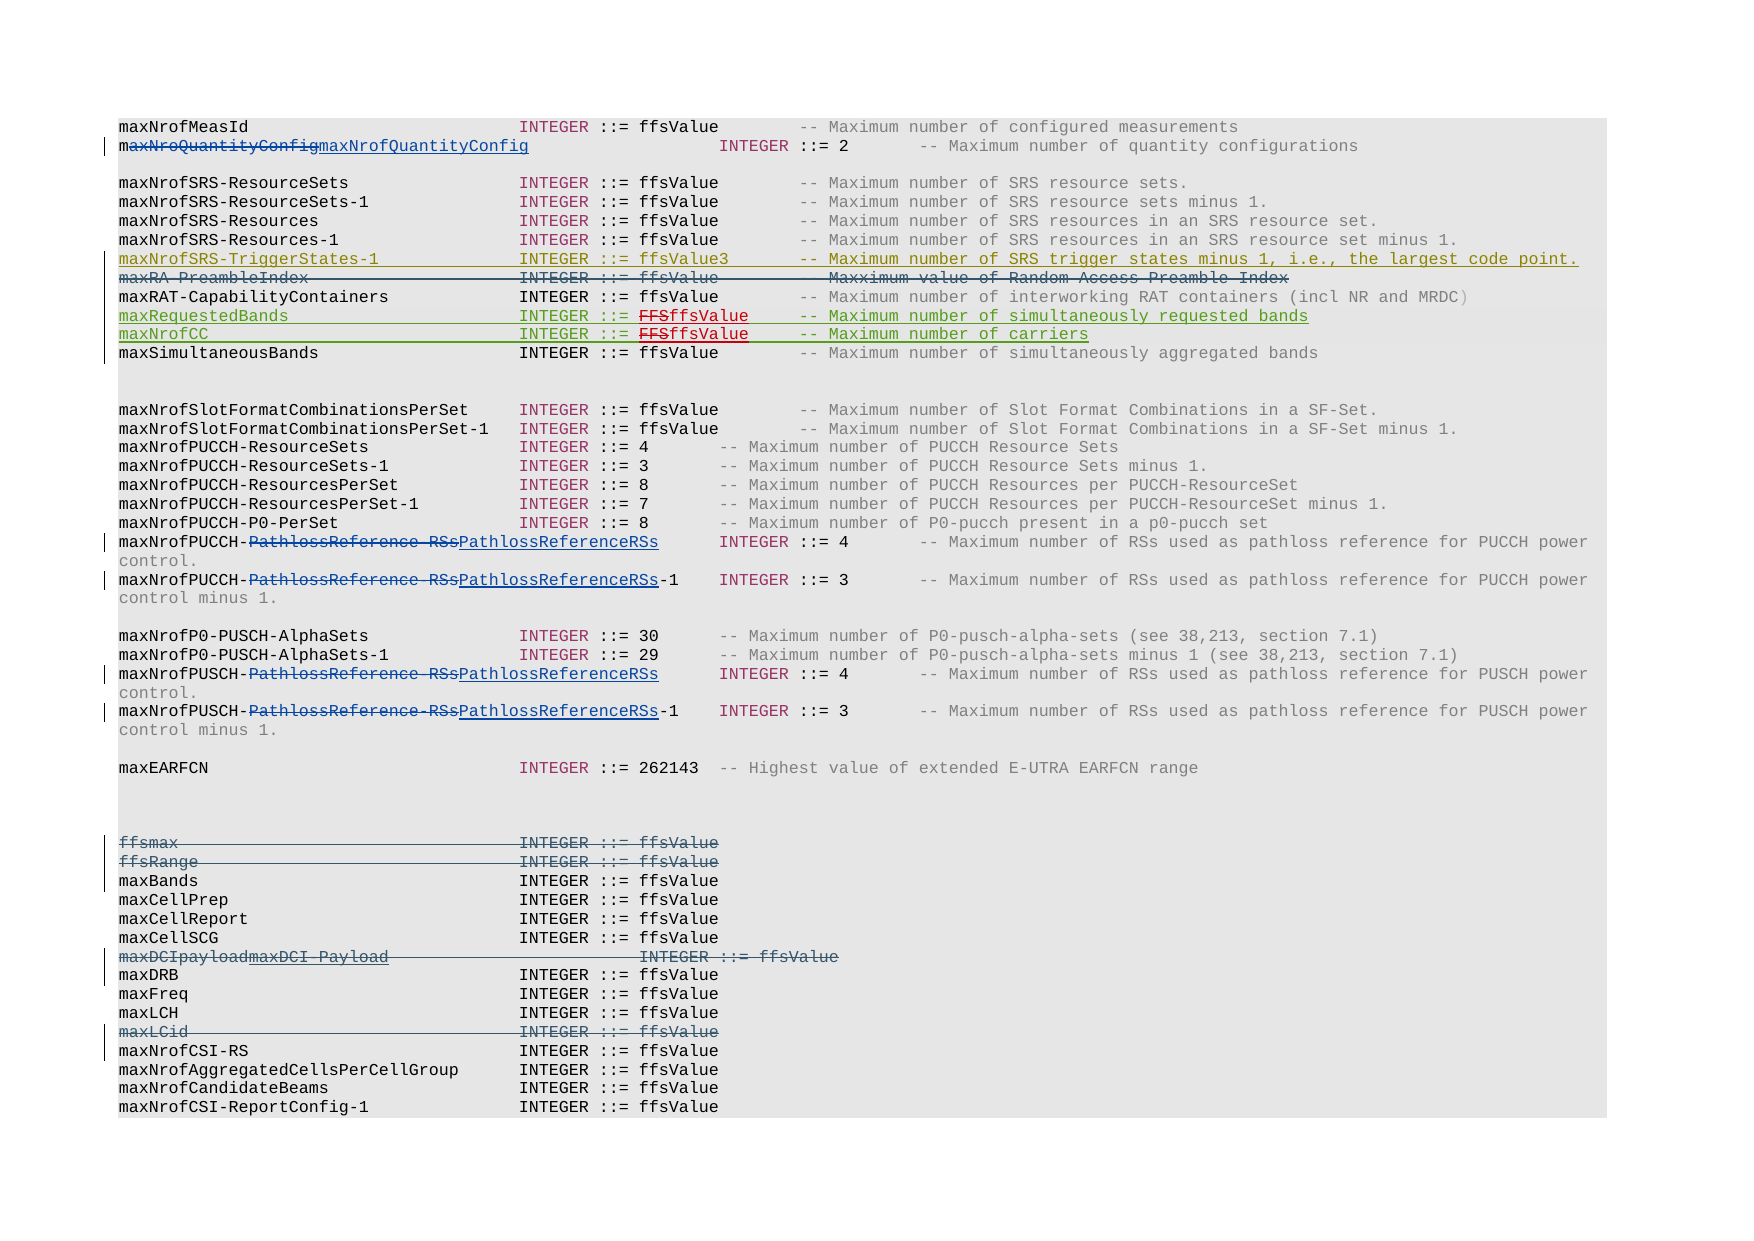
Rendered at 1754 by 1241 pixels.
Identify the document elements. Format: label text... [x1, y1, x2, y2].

text maxNrofSRS-Resources INTEGER ::= ffsValue -- Maximum number of SRS resources in an SRS resource set. [118, 213, 1607, 232]
text m INTEGER ::= 2 -- Maximum number of quantity configurations [118, 137, 1607, 156]
text maxNrofPUCCH-ResourceSets-1 INTEGER ::= 3 -- Maximum number of PUCCH Resource Sets minus 1. [118, 458, 1607, 477]
text maxNrofPUCCH--1 INTEGER ::= 3 -- Maximum number of RSs used as pathloss reference for PUCCH power control minus 1. [118, 571, 1607, 609]
text maxNrofCandidateBeams INTEGER ::= ffsValue [118, 1080, 1607, 1099]
text maxSimultaneousBands INTEGER ::= ffsValue -- Maximum number of simultaneously aggregated bands [118, 345, 1607, 364]
text maxNrofSRS-ResourceSets INTEGER ::= ffsValue -- Maximum number of SRS resource sets. [118, 175, 1607, 194]
text maxCellSCG INTEGER ::= ffsValue [118, 929, 1607, 948]
text maxNrofPUCCH-ResourcesPerSet-1 INTEGER ::= 7 -- Maximum number of PUCCH Resources per PUCCH-ResourceSet minus 1. [118, 496, 1607, 514]
text maxNrofP0-PUSCH-AlphaSets-1 INTEGER ::= 29 -- Maximum number of P0-pusch-alpha-sets minus 1 (see 38,213, section 7.1) [118, 646, 1607, 665]
text maxDRB INTEGER ::= ffsValue [118, 967, 1607, 986]
text maxNrofPUCCH- INTEGER ::= 4 -- Maximum number of RSs used as pathloss reference for PUCCH power control. [118, 533, 1607, 571]
text maxCellReport INTEGER ::= ffsValue [118, 910, 1607, 929]
text maxNrofCSI-ReportConfig-1 INTEGER ::= ffsValue [118, 1099, 1607, 1118]
text maxNrofCSI-RS INTEGER ::= ffsValue [118, 1042, 1607, 1061]
text maxNrofPUSCH--1 INTEGER ::= 3 -- Maximum number of RSs used as pathloss reference for PUSCH power control minus 1. [118, 703, 1607, 741]
text maxNrofMeasId INTEGER ::= ffsValue -- Maximum number of configured measurements [118, 118, 1607, 137]
text maxLCH INTEGER ::= ffsValue [118, 1005, 1607, 1023]
text maxNrofP0-PUSCH-AlphaSets INTEGER ::= 30 -- Maximum number of P0-pusch-alpha-sets (see 38,213, section 7.1) [118, 628, 1607, 646]
text maxNrofPUCCH-P0-PerSet INTEGER ::= 8 -- Maximum number of P0-pucch present in a p0-pucch set [118, 514, 1607, 533]
text maxNrofPUCCH-ResourceSets INTEGER ::= 4 -- Maximum number of PUCCH Resource Sets [118, 439, 1607, 458]
text maxNrofSRS-ResourceSets-1 INTEGER ::= ffsValue -- Maximum number of SRS resource sets minus 1. [118, 194, 1607, 213]
text maxCellPrep INTEGER ::= ffsValue [118, 892, 1607, 910]
text maxNrofPUSCH- INTEGER ::= 4 -- Maximum number of RSs used as pathloss reference for PUSCH power control. [118, 665, 1607, 703]
text maxNrofSRS-Resources-1 INTEGER ::= ffsValue -- Maximum number of SRS resources in an SRS resource set minus 1. [118, 232, 1607, 251]
text maxFreq INTEGER ::= ffsValue [118, 986, 1607, 1005]
text maxNrofAggregatedCellsPerCellGroup INTEGER ::= ffsValue [118, 1061, 1607, 1080]
text maxNrofSlotFormatCombinationsPerSet-1 INTEGER ::= ffsValue -- Maximum number of Slot Format Combinations in a SF-Set minus 1. [118, 420, 1607, 439]
text maxNrofSlotFormatCombinationsPerSet INTEGER ::= ffsValue -- Maximum number of Slot Format Combinations in a SF-Set. [118, 401, 1607, 420]
text maxBands INTEGER ::= ffsValue [118, 873, 1607, 892]
text maxEARFCN INTEGER ::= 262143 -- Highest value of extended E-UTRA EARFCN range [118, 759, 1607, 778]
text maxNrofPUCCH-ResourcesPerSet INTEGER ::= 8 -- Maximum number of PUCCH Resources per PUCCH-ResourceSet [118, 477, 1607, 496]
text maxRAT-CapabilityContainers INTEGER ::= ffsValue -- Maximum number of interworking RAT containers (incl NR and MRDC) [118, 288, 1607, 307]
